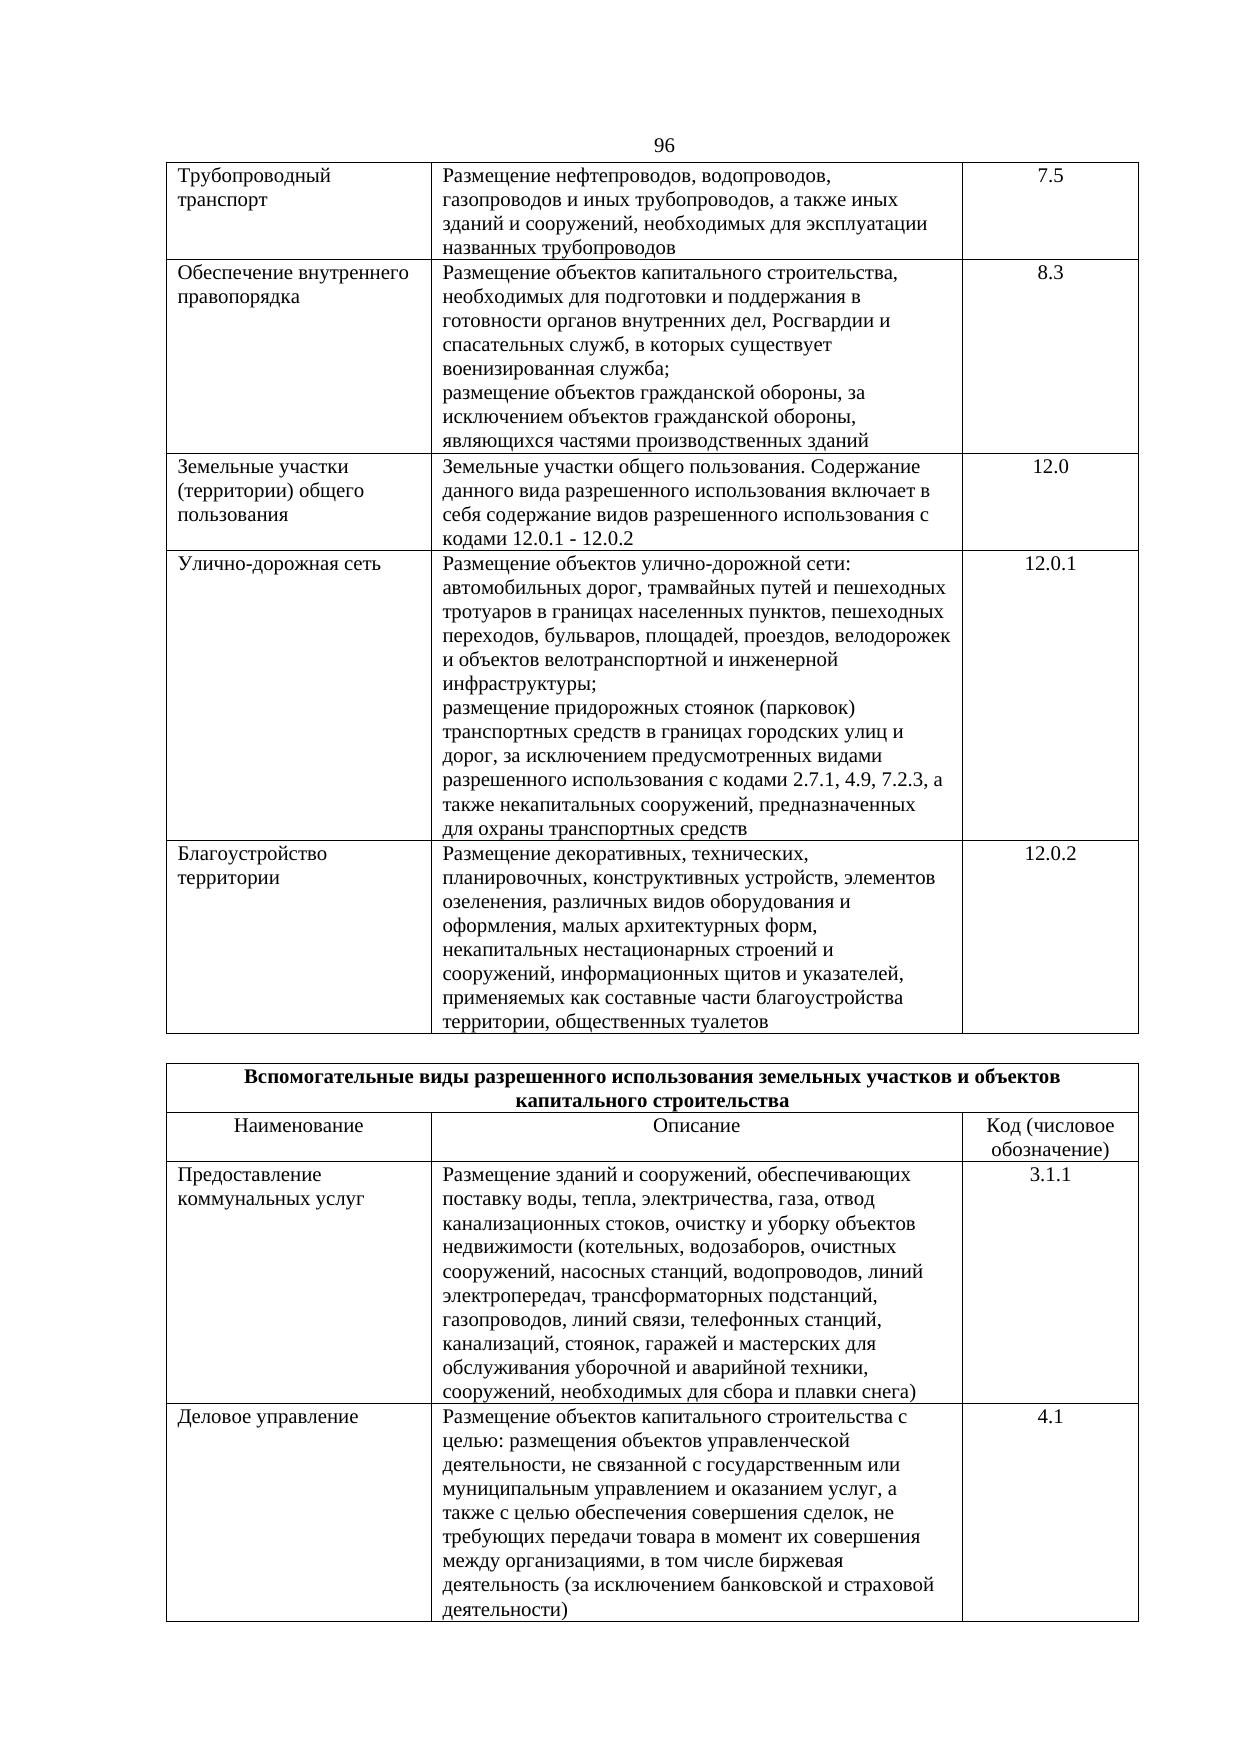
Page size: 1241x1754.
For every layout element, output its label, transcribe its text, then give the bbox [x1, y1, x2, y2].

table_cell Благоустройство территории [167, 841, 431, 1033]
table_cell 8.3 [963, 260, 1138, 452]
table_cell Земельные участки (территории) общего пользования [167, 454, 431, 550]
table_cell Обеспечение внутреннего правопорядка [167, 260, 431, 452]
table_cell Размещение объектов улично-дорожной сети: автомобильных дорог, трамвайных путей и пешеходных тротуаров в границах населенных пунктов, пешеходных переходов, бульваров, площадей, проездов, велодорожек и объектов велотранспортной и инженерной инфраструктуры; размещение придорожных стоянок (парковок) транспортных средств в границах городских улиц и дорог, за исключением предусмотренных видами разрешенного использования с кодами 2.7.1, 4.9, 7.2.3, а также некапитальных сооружений, предназначенных для охраны транспортных средств [432, 551, 962, 839]
table_cell 12.0.2 [963, 841, 1138, 1033]
table_cell Размещение зданий и сооружений, обеспечивающих поставку воды, тепла, электричества, газа, отвод канализационных стоков, очистку и уборку объектов недвижимости (котельных, водозаборов, очистных сооружений, насосных станций, водопроводов, линий электропередач, трансформаторных подстанций, газопроводов, линий связи, телефонных станций, канализаций, стоянок, гаражей и мастерских для обслуживания уборочной и аварийной техники, сооружений, необходимых для сбора и плавки снега) [432, 1162, 962, 1403]
table_cell Размещение объектов капитального строительства с целью: размещения объектов управленческой деятельности, не связанной с государственным или муниципальным управлением и оказанием услуг, а также с целью обеспечения совершения сделок, не требующих передачи товара в момент их совершения между организациями, в том числе биржевая деятельность (за исключением банковской и страховой деятельности) [432, 1404, 962, 1621]
table_cell Земельные участки общего пользования. Содержание данного вида разрешенного использования включает в себя содержание видов разрешенного использования с кодами 12.0.1 - 12.0.2 [432, 454, 962, 550]
table_cell Размещение объектов капитального строительства, необходимых для подготовки и поддержания в готовности органов внутренних дел, Росгвардии и спасательных служб, в которых существует военизированная служба; размещение объектов гражданской обороны, за исключением объектов гражданской обороны, являющихся частями производственных зданий [432, 260, 962, 452]
table_cell 3.1.1 [963, 1162, 1138, 1403]
table_cell Размещение нефтепроводов, водопроводов, газопроводов и иных трубопроводов, а также иных зданий и сооружений, необходимых для эксплуатации названных трубопроводов [432, 163, 962, 259]
table_header Вспомогательные виды разрешенного использования земельных участков и объектов капитального строительства [167, 1064, 1138, 1112]
table_cell Код (числовое обозначение) [963, 1113, 1138, 1161]
table_cell 12.0 [963, 454, 1138, 550]
table_cell 7.5 [963, 163, 1138, 259]
table_cell Улично-дорожная сеть [167, 551, 431, 839]
table_cell Описание [432, 1113, 962, 1161]
table_cell 12.0.1 [963, 551, 1138, 839]
table_cell 4.1 [963, 1404, 1138, 1621]
table_cell Наименование [167, 1113, 431, 1161]
table_cell Размещение декоративных, технических, планировочных, конструктивных устройств, элементов озеленения, различных видов оборудования и оформления, малых архитектурных форм, некапитальных нестационарных строений и сооружений, информационных щитов и указателей, применяемых как составные части благоустройства территории, общественных туалетов [432, 841, 962, 1033]
table_cell Трубопроводный транспорт [167, 163, 431, 259]
table_cell Предоставление коммунальных услуг [167, 1162, 431, 1403]
table_cell Деловое управление [167, 1404, 431, 1621]
